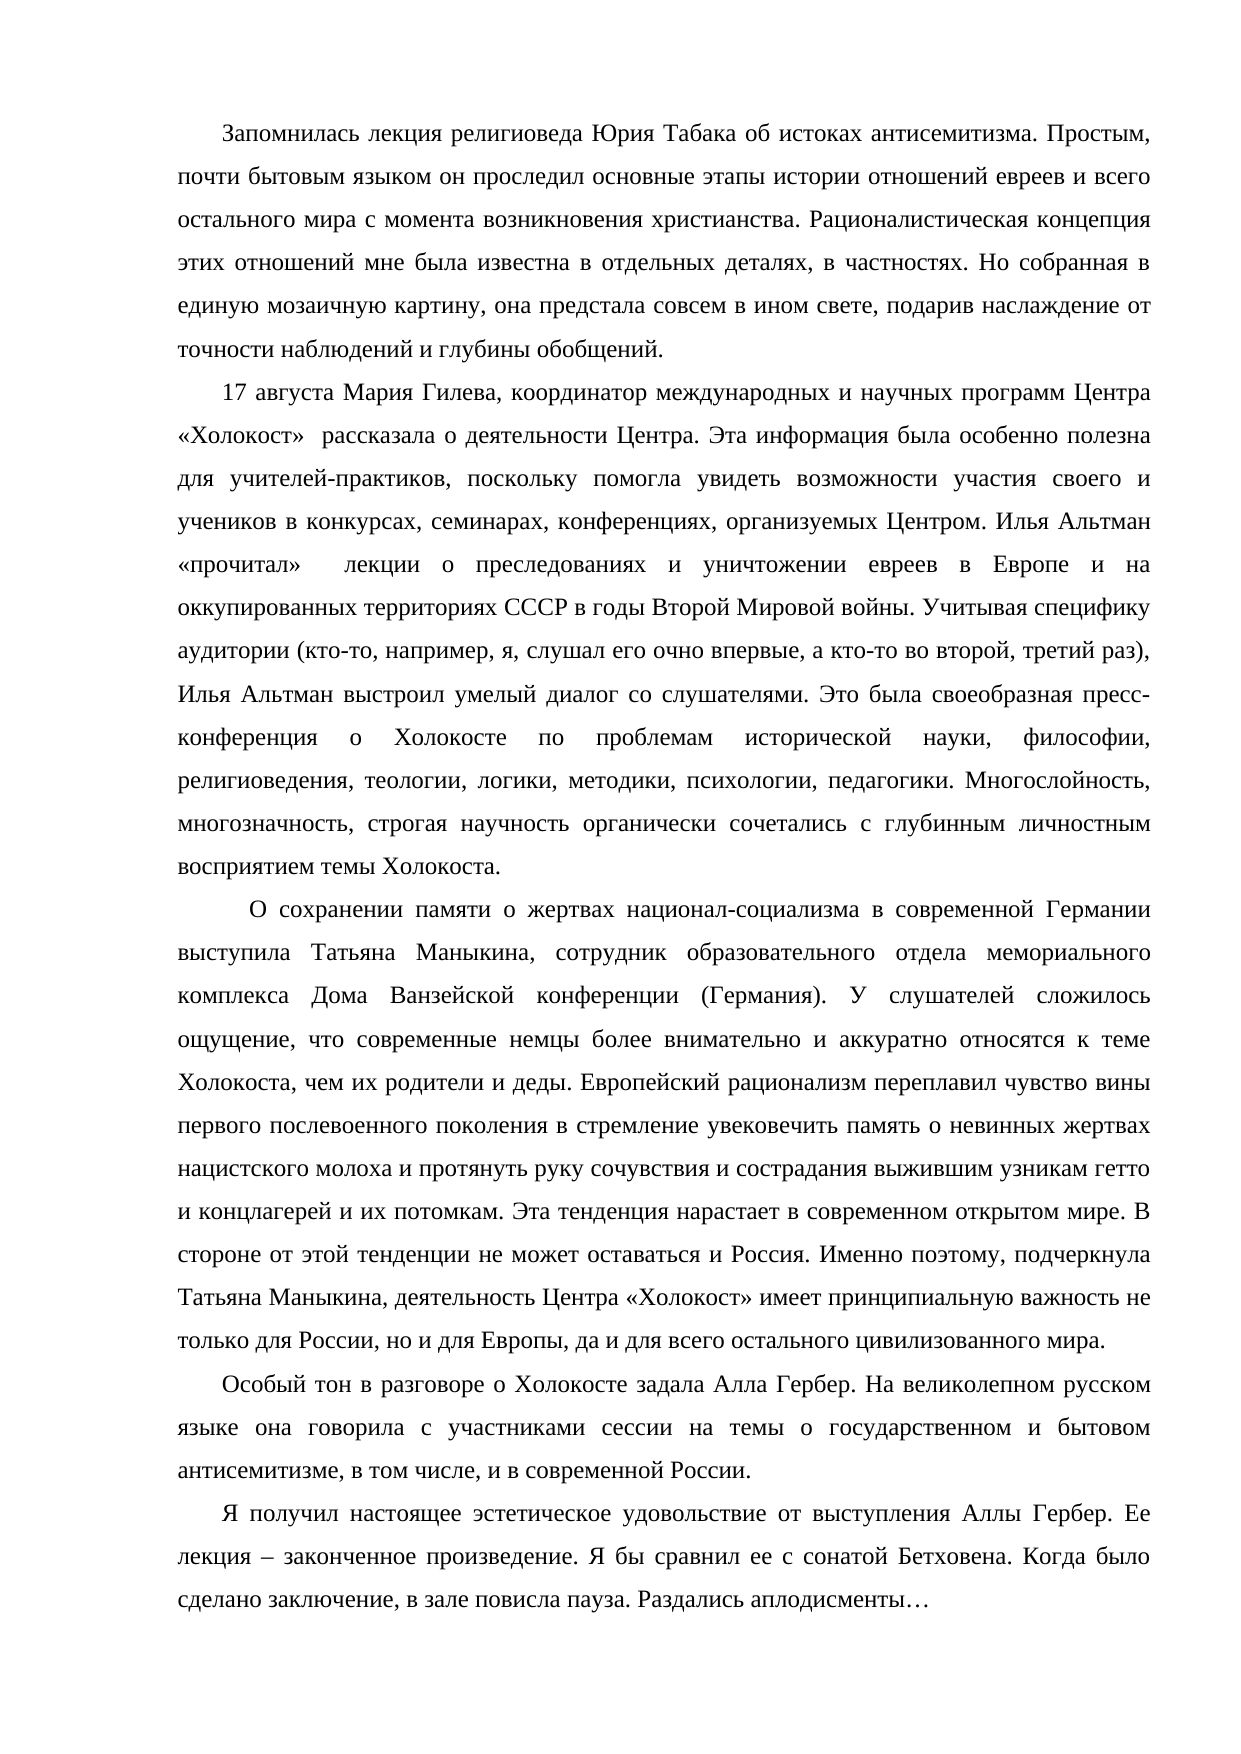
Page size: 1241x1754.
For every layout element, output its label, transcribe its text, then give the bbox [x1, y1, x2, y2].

text Я получил настоящее эстетическое удовольствие от выступления Аллы Гербер. Ее лекция – законченное произведение. Я бы сравнил ее с сонатой Бетховена. Когда было сделано заключение, в зале повисла пауза. Раздались аплодисменты… [177, 1498, 1152, 1613]
text О сохранении памяти о жертвах национал-социализма в современной Германии выступила Татьяна Маныкина, сотрудник образовательного отдела мемориального комплекса Дома Ванзейской конференции (Германия). У слушателей сложилось ощущение, что современные немцы более внимательно и аккуратно относятся к теме Холокоста, чем их родители и деды. Европейский рационализм переплавил чувство вины первого послевоенного поколения в стремление увековечить память о невинных жертвах нацистского молоха и протянуть руку сочувствия и сострадания выжившим узникам гетто и концлагерей и их потомкам. Эта тенденция нарастает в современном открытом мире. В стороне от этой тенденции не может оставаться и Россия. Именно поэтому, подчеркнула Татьяна Маныкина, деятельность Центра «Холокост» имеет принципиальную важность не только для России, но и для Европы, да и для всего остального цивилизованного мира. [177, 894, 1152, 1354]
text Запомнилась лекция религиоведа Юрия Табака об истоках антисемитизма. Простым, почти бытовым языком он проследил основные этапы истории отношений евреев и всего остального мира с момента возникновения христианства. Рационалистическая концепция этих отношений мне была известна в отдельных деталях, в частностях. Но собранная в единую мозаичную картину, она предстала совсем в ином свете, подарив наслаждение от точности наблюдений и глубины обобщений. [177, 118, 1152, 362]
text Особый тон в разговоре о Холокосте задала Алла Гербер. На великолепном русском языке она говорила с участниками сессии на темы о государственном и бытовом антисемитизме, в том числе, и в современной России. [177, 1369, 1152, 1484]
text 17 августа Мария Гилева, координатор международных и научных программ Центра «Холокост» рассказала о деятельности Центра. Эта информация была особенно полезна для учителей-практиков, поскольку помогла увидеть возможности участия своего и учеников в конкурсах, семинарах, конференциях, организуемых Центром. Илья Альтман «прочитал» лекции о преследованиях и уничтожении евреев в Европе и на оккупированных территориях СССР в годы Второй Мировой войны. Учитывая специфику аудитории (кто-то, например, я, слушал его очно впервые, а кто-то во второй, третий раз), Илья Альтман выстроил умелый диалог со слушателями. Это была своеобразная пресс-конференция о Холокосте по проблемам исторической науки, философии, религиоведения, теологии, логики, методики, психологии, педагогики. Многослойность, многозначность, строгая научность органически сочетались с глубинным личностным восприятием темы Холокоста. [177, 377, 1152, 880]
